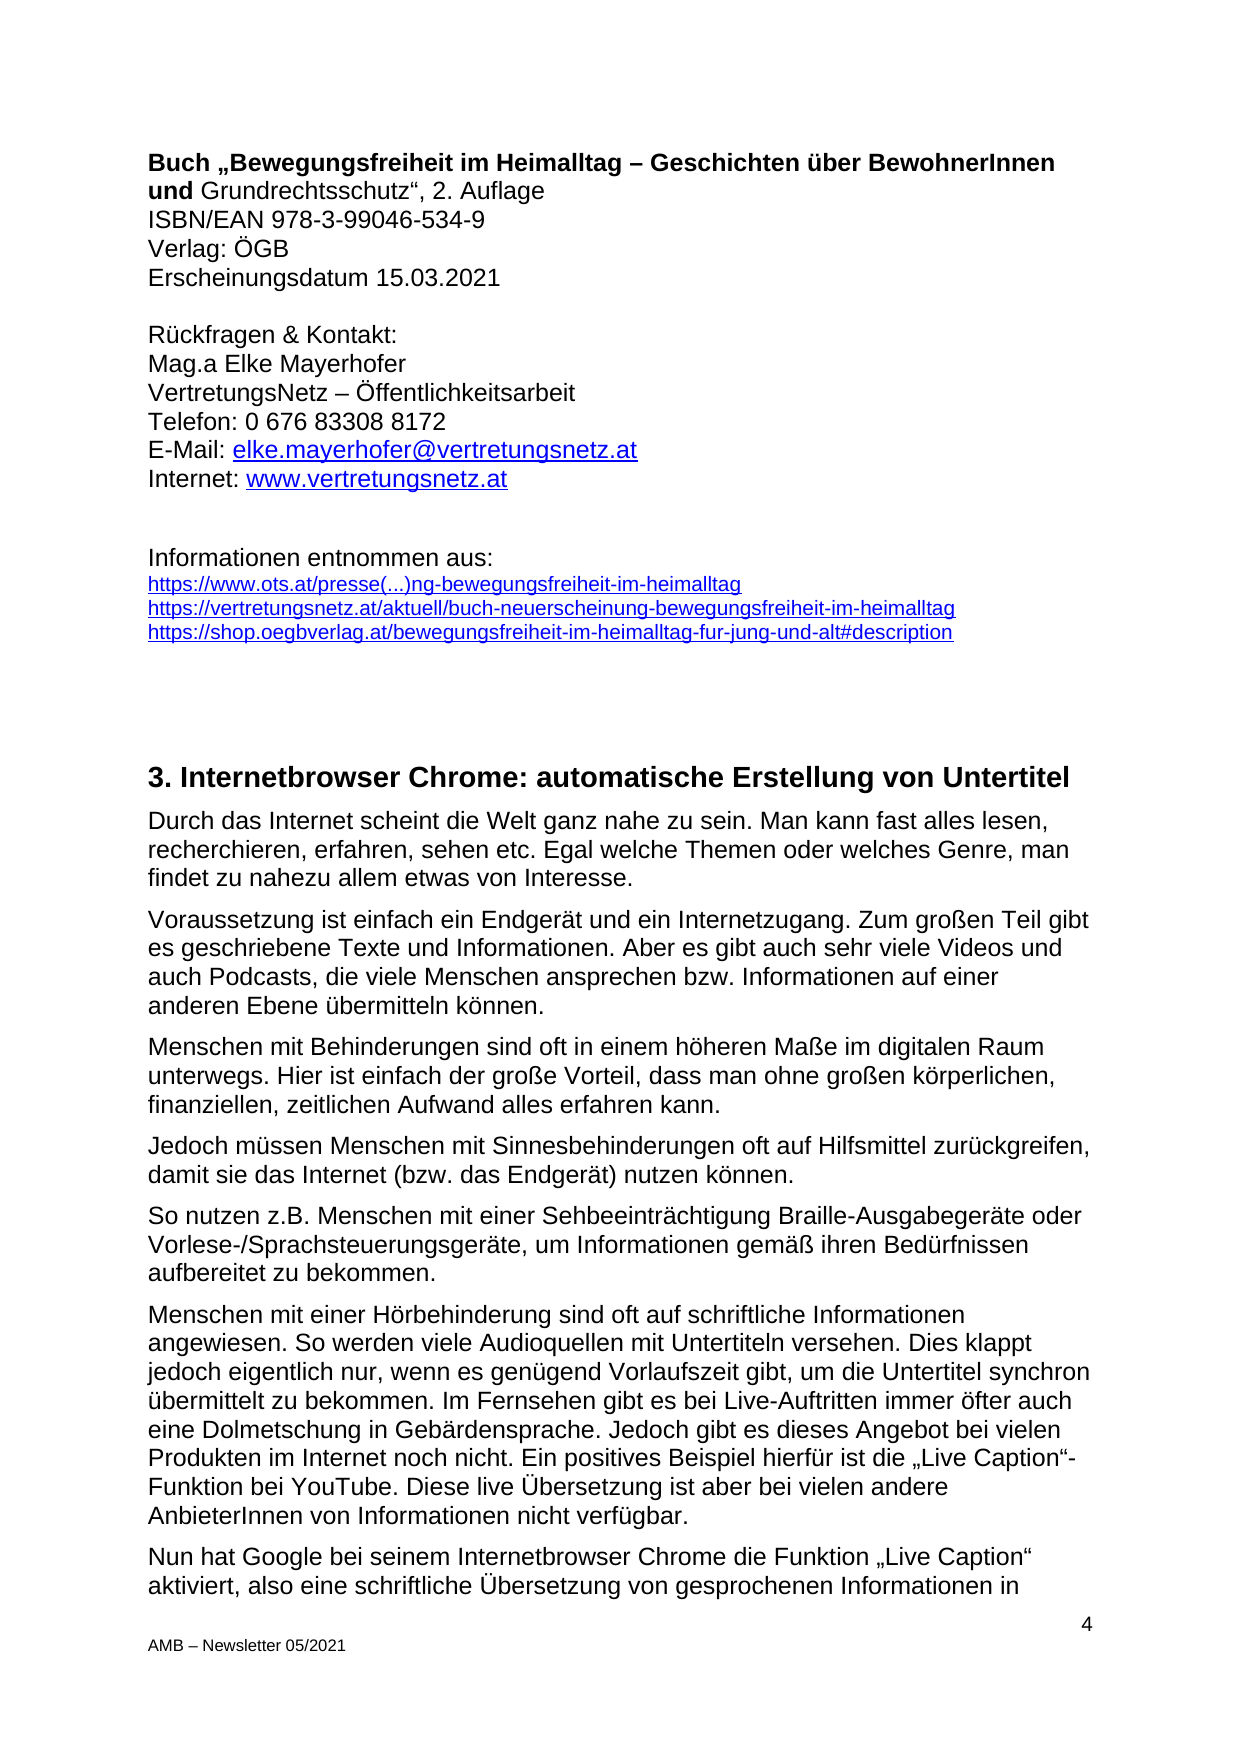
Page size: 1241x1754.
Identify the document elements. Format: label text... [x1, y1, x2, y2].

text Verlag: ÖGB [148, 234, 1093, 263]
text E-Mail: elke.mayerhofer@vertretungsnetz.at [148, 436, 1093, 464]
text ISBN/EAN 978-3-99046-534-9 [148, 205, 1093, 234]
text Buch „Bewegungsfreiheit im Heimalltag – Geschichten über BewohnerInnen und Grundrechtsschutz“, 2. Auflage [148, 148, 1093, 205]
text Voraussetzung ist einfach ein Endgerät und ein Internetzugang. Zum großen Teil gibt es geschriebene Texte und Informationen. Aber es gibt auch sehr viele Videos und auch Podcasts, die viele Menschen ansprechen bzw. Informationen auf einer anderen Ebene übermitteln können. [148, 905, 1093, 1020]
text Erscheinungsdatum 15.03.2021 [148, 263, 1093, 291]
text Menschen mit einer Hörbehinderung sind oft auf schriftliche Informationen angewiesen. So werden viele Audioquellen mit Untertiteln versehen. Dies klappt jedoch eigentlich nur, wenn es genügend Vorlaufszeit gibt, um die Untertitel synchron übermittelt zu bekommen. Im Fernsehen gibt es bei Live-Auftritten immer öfter auch eine Dolmetschung in Gebärdensprache. Jedoch gibt es dieses Angebot bei vielen Produkten im Internet noch nicht. Ein positives Beispiel hierfür ist die „Live Caption“-Funktion bei YouTube. Diese live Übersetzung ist aber bei vielen andere AnbieterInnen von Informationen nicht verfügbar. [148, 1300, 1093, 1530]
text https://vertretungsnetz.at/aktuell/buch-neuerscheinung-bewegungsfreiheit-im-heimalltag [148, 596, 1093, 620]
text So nutzen z.B. Menschen mit einer Sehbeeinträchtigung Braille-Ausgabegeräte oder Vorlese-/Sprachsteuerungsgeräte, um Informationen gemäß ihren Bedürfnissen aufbereitet zu bekommen. [148, 1201, 1093, 1287]
text Informationen entnommen aus: [148, 543, 1093, 572]
text Rückfragen & Kontakt: Mag.a Elke Mayerhofer VertretungsNetz – Öffentlichkeitsarbeit Telefon: 0 676 83308 8172 [148, 321, 1093, 436]
text Internet: www.vertretungsnetz.at [148, 464, 1093, 493]
text Jedoch müssen Menschen mit Sinnesbehinderungen oft auf Hilfsmittel zurückgreifen, damit sie das Internet (bzw. das Endgerät) nutzen können. [148, 1131, 1093, 1188]
text https://shop.oegbverlag.at/bewegungsfreiheit-im-heimalltag-fur-jung-und-alt#description [148, 620, 1093, 644]
text https://www.ots.at/presse(...)ng-bewegungsfreiheit-im-heimalltag [148, 572, 1093, 596]
subtitle 3. Internetbrowser Chrome: automatische Erstellung von Untertitel [148, 760, 1093, 793]
text Menschen mit Behinderungen sind oft in einem höheren Maße im digitalen Raum unterwegs. Hier ist einfach der große Vorteil, dass man ohne großen körperlichen, finanziellen, zeitlichen Aufwand alles erfahren kann. [148, 1032, 1093, 1118]
text Durch das Internet scheint die Welt ganz nahe zu sein. Man kann fast alles lesen, recherchieren, erfahren, sehen etc. Egal welche Themen oder welches Genre, man findet zu nahezu allem etwas von Interesse. [148, 806, 1093, 892]
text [148, 1542, 1093, 1600]
